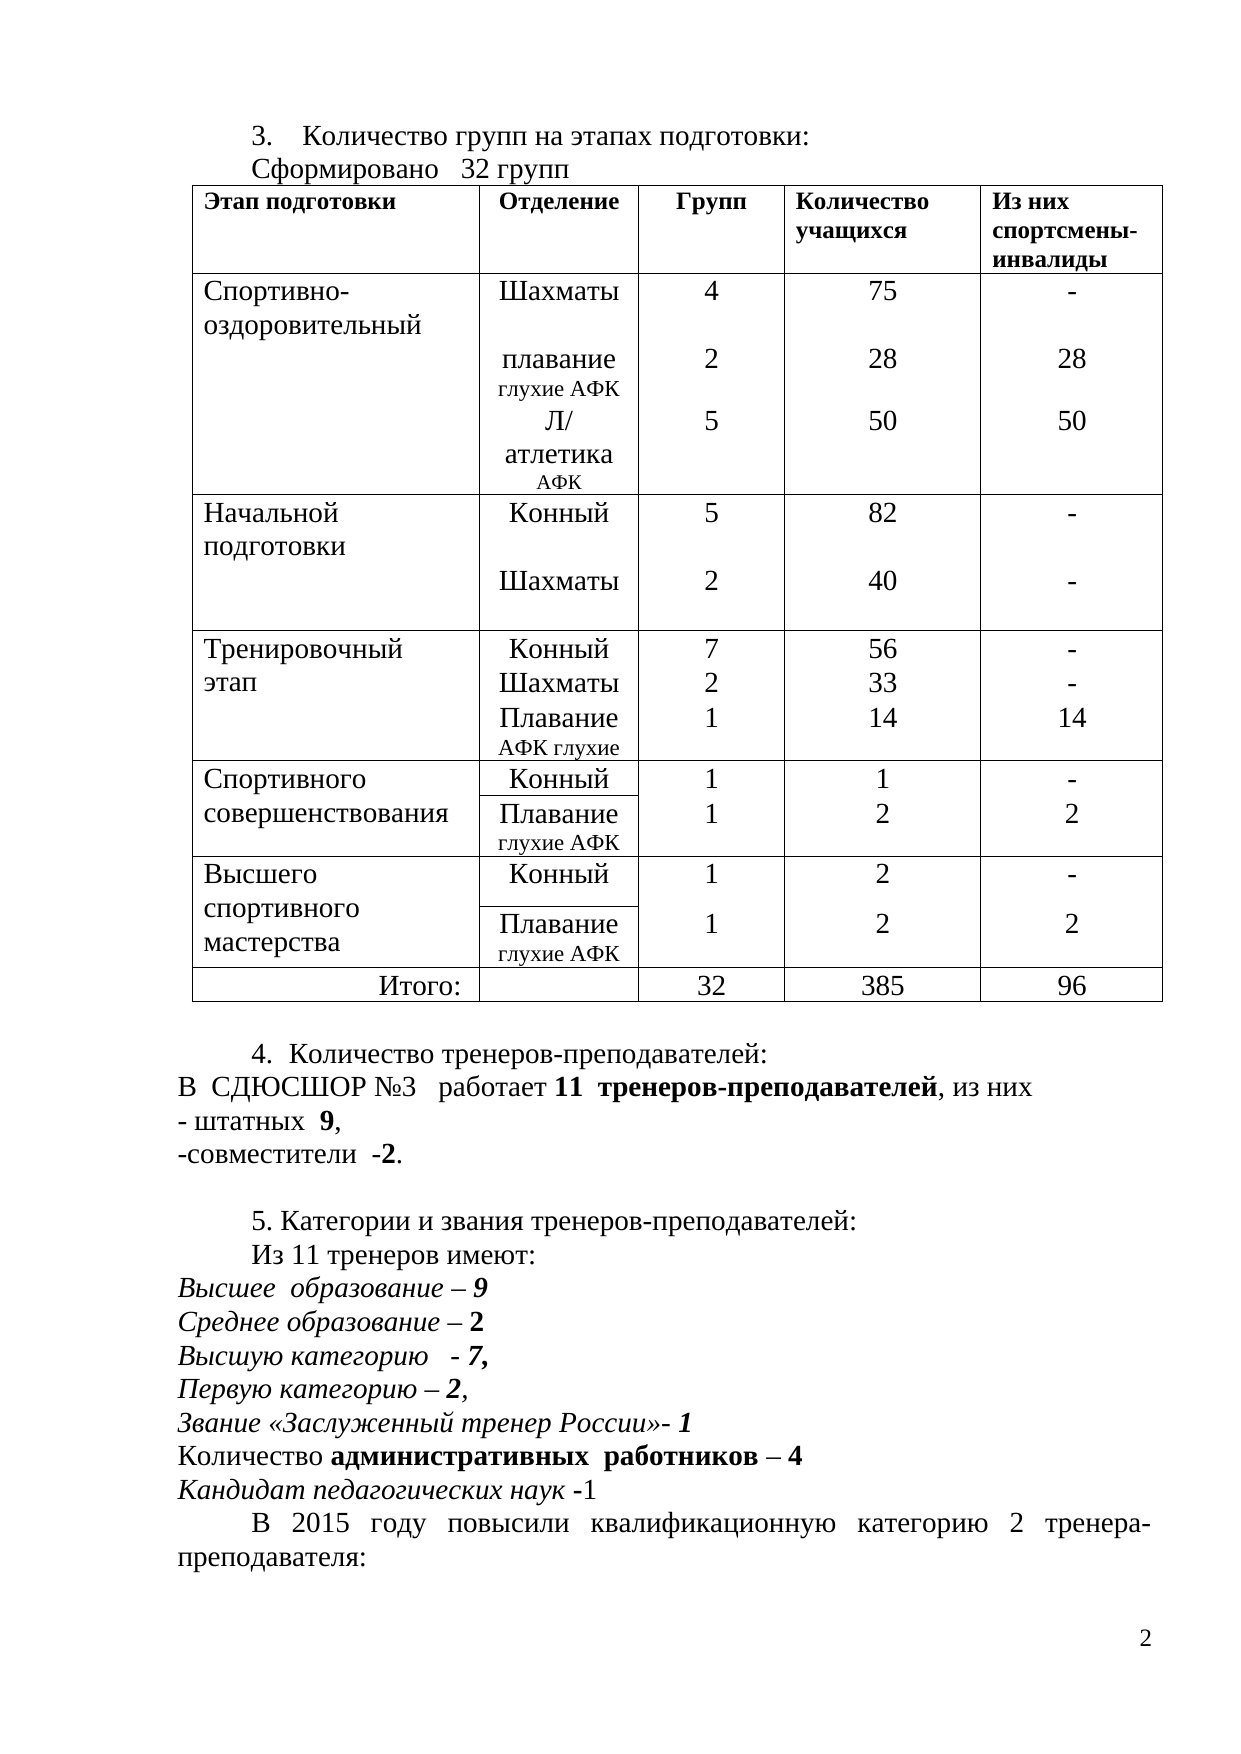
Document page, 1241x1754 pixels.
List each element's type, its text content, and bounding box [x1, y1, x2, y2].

table_cell 14 [785, 699, 980, 760]
text Звание «Заслуженный тренер России»- 1 [177, 1405, 1152, 1438]
table_cell 40 [785, 562, 980, 630]
table_cell Конный [480, 761, 638, 795]
table_cell - [981, 761, 1162, 795]
table_cell 1 [639, 795, 784, 856]
table_cell 56 [785, 631, 980, 664]
table_cell Спортивного совершенствования [193, 761, 479, 856]
table_cell 28 [981, 341, 1162, 402]
table_cell 14 [981, 699, 1162, 760]
table_cell Тренировочный этап [193, 631, 479, 760]
table_cell [480, 968, 638, 1001]
list Количество тренеров-преподавателей: [251, 1036, 1152, 1069]
table_cell 50 [785, 402, 980, 494]
table_cell 75 [785, 274, 980, 341]
text Высшее образование – 9 [177, 1271, 1152, 1304]
table_cell - [981, 274, 1162, 341]
text -совместители -2. [177, 1136, 1152, 1170]
table_cell - [981, 857, 1162, 906]
table_cell 50 [981, 402, 1162, 494]
table_cell 1 [639, 906, 784, 967]
table_cell Начальной подготовки [193, 495, 479, 630]
text Первую категорию – 2, [177, 1371, 1152, 1405]
table_cell Спортивно-оздоровительный [193, 274, 479, 494]
text В СДЮСШОР №3 работает 11 тренеров-преподавателей, из них [177, 1069, 1152, 1103]
table_header Групп [639, 186, 784, 272]
text Высшую категорию - 7, [177, 1338, 1152, 1371]
table_cell 2 [981, 795, 1162, 856]
text 5. Категории и звания тренеров-преподавателей: [177, 1203, 1152, 1237]
table_cell Конный [480, 495, 638, 562]
text 3. Количество групп на этапах подготовки: [251, 118, 1152, 152]
table_cell Л/атлетика АФК [480, 402, 638, 494]
table_header Этап подготовки [193, 186, 479, 272]
table_cell Высшего спортивного мастерства [193, 857, 479, 967]
table_cell Шахматы [480, 562, 638, 630]
table_cell - [981, 495, 1162, 562]
table_cell 1 [639, 699, 784, 760]
table_cell плавание глухие АФК [480, 341, 638, 402]
table_cell 4 [639, 274, 784, 341]
table_cell Плавание глухие АФК [480, 907, 638, 967]
table_cell - [981, 631, 1162, 664]
table_cell - [981, 562, 1162, 630]
table_cell 28 [785, 341, 980, 402]
table_cell 2 [639, 562, 784, 630]
table_cell Плавание глухие АФК [480, 796, 638, 856]
table_cell 32 [639, 968, 784, 1001]
text - штатных 9, [177, 1103, 1152, 1136]
table_cell 5 [639, 402, 784, 494]
table_header Из них спортсмены-инвалиды [981, 186, 1162, 272]
table_cell 2 [639, 341, 784, 402]
table_cell Конный [480, 857, 638, 906]
table_cell 2 [785, 906, 980, 967]
table_cell 7 [639, 631, 784, 664]
text Количество административных работников – 4 [177, 1438, 1152, 1472]
text Сформировано 32 групп [177, 152, 1152, 185]
table_cell Шахматы [480, 274, 638, 341]
table_cell 2 [639, 665, 784, 699]
text Среднее образование – 2 [177, 1304, 1152, 1338]
table_cell 5 [639, 495, 784, 562]
table_cell 385 [785, 968, 980, 1001]
text Из 11 тренеров имеют: [177, 1237, 1152, 1271]
table_cell 1 [639, 857, 784, 906]
table_cell 2 [785, 795, 980, 856]
table_cell 82 [785, 495, 980, 562]
table_cell 96 [981, 968, 1162, 1001]
table_cell 33 [785, 665, 980, 699]
table_header Количество учащихся [785, 186, 980, 272]
table_cell 2 [981, 906, 1162, 967]
table_cell Конный [480, 631, 638, 664]
table_cell 1 [639, 761, 784, 795]
table_cell 2 [785, 857, 980, 906]
table_cell Итого: [193, 968, 479, 1001]
table_cell Шахматы [480, 665, 638, 699]
table_cell Плавание АФК глухие [480, 699, 638, 760]
table_cell - [981, 665, 1162, 699]
text Кандидат педагогических наук -1 [177, 1472, 1152, 1505]
table_cell 1 [785, 761, 980, 795]
text В 2015 году повысили квалификационную категорию 2 тренера-преподавателя: [177, 1505, 1152, 1572]
table_header Отделение [480, 186, 638, 272]
